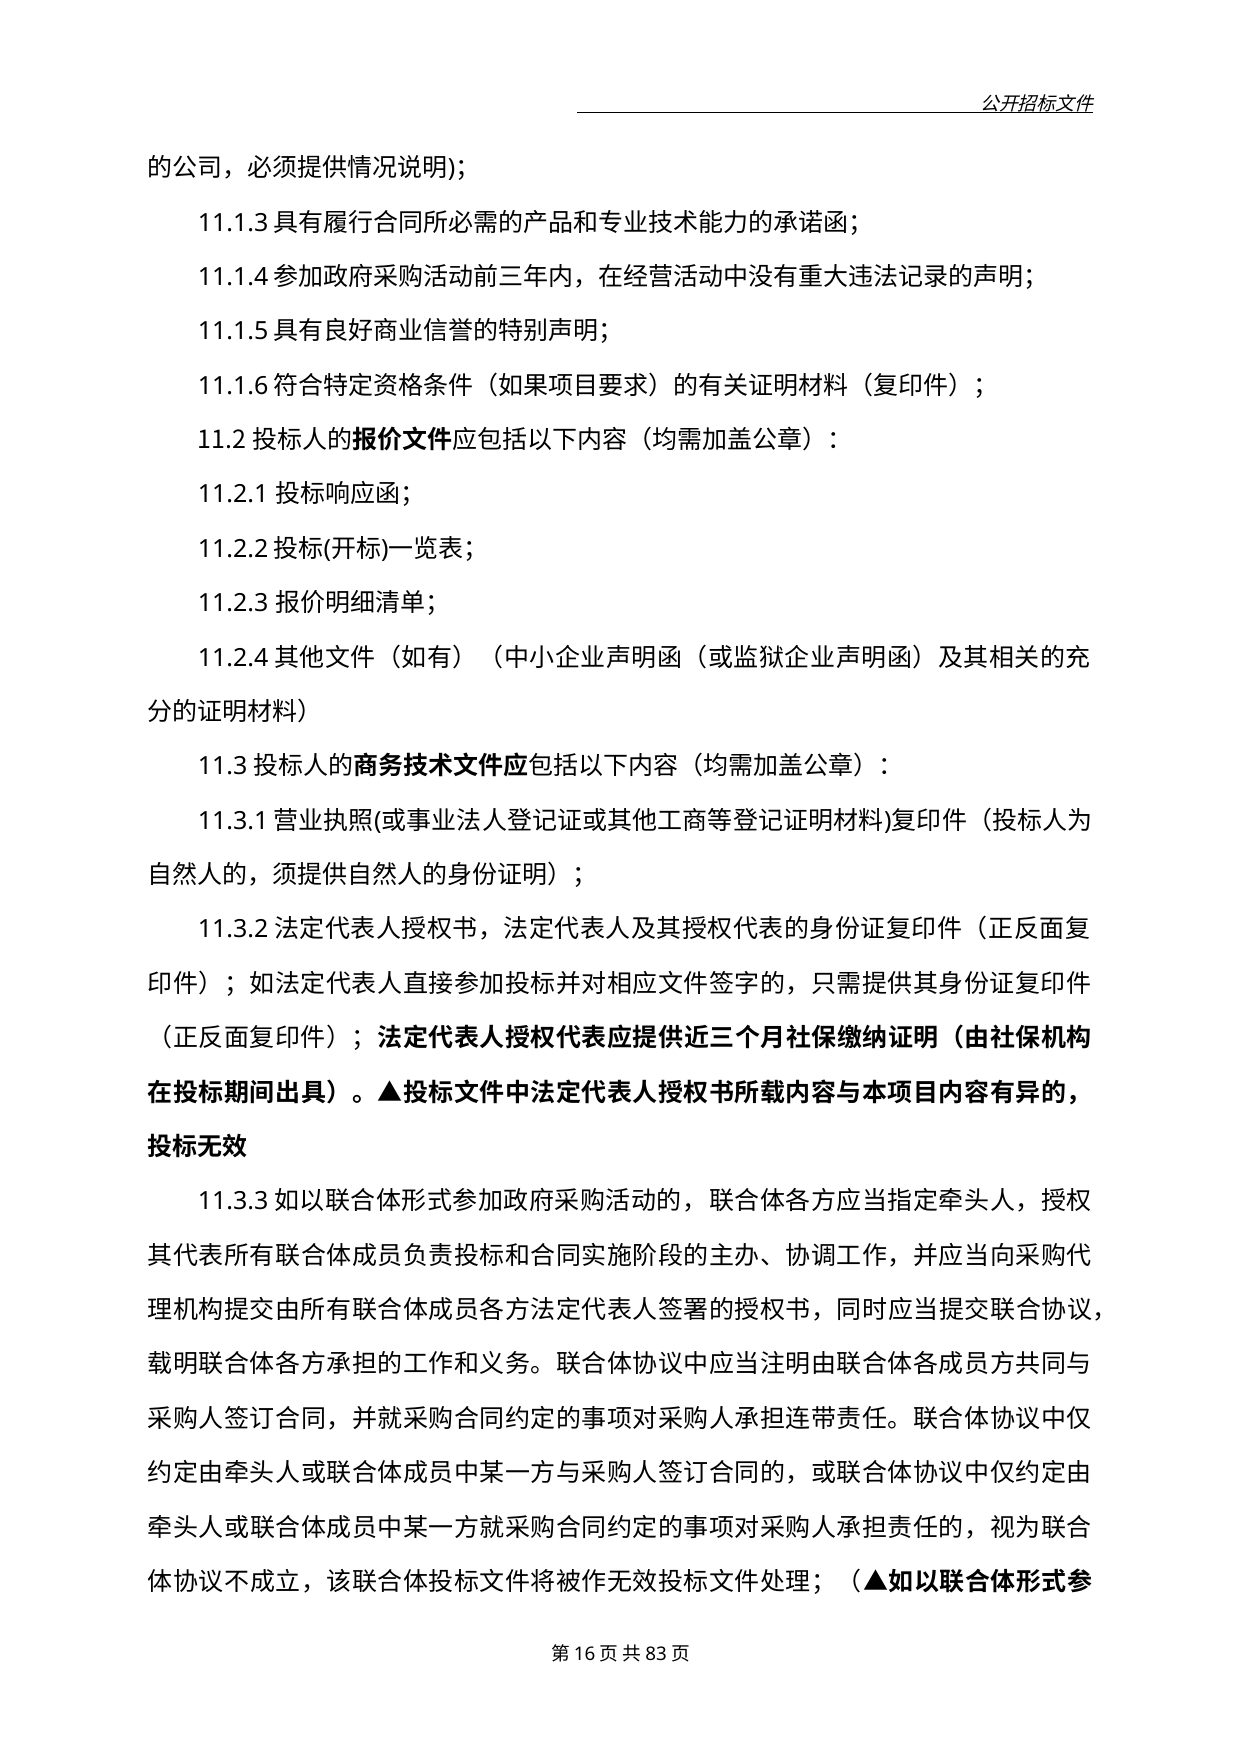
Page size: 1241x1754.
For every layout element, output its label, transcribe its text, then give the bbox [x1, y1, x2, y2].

text 11.2 投标人的报价文件应包括以下内容（均需加盖公章）： [148, 419, 1092, 456]
text 11.1.4参加政府采购活动前三年内，在经营活动中没有重大违法记录的声明； [148, 256, 1092, 293]
text 11.1.5具有良好商业信誉的特别声明； [148, 311, 1092, 347]
text 11.1.6符合特定资格条件（如果项目要求）的有关证明材料（复印件）； [148, 365, 1092, 401]
text 11.2.4其他文件（如有）（中小企业声明函（或监狱企业声明函）及其相关的充分的证明材料） [148, 637, 1092, 728]
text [148, 1181, 1092, 1598]
text 11.2.3 报价明细清单； [148, 583, 1092, 619]
text 11.1.3具有履行合同所必需的产品和专业技术能力的承诺函； [148, 202, 1092, 238]
text 11.3.1营业执照(或事业法人登记证或其他工商等登记证明材料)复印件（投标人为自然人的，须提供自然人的身份证明）； [148, 800, 1092, 891]
text 11.2.1 投标响应函； [148, 474, 1092, 510]
text 11.2.2投标(开标)一览表； [148, 528, 1092, 564]
text 11.3.2法定代表人授权书，法定代表人及其授权代表的身份证复印件（正反面复印件）；如法定代表人直接参加投标并对相应文件签字的，只需提供其身份证复印件（正反面复印件）；法定代表人授权代表应提供近三个月社保缴纳证明（由社保机构在投标期间出具）。▲投标文件中法定代表人授权书所载内容与本项目内容有异的，投标无效 [148, 909, 1092, 1163]
text 11.3 投标人的商务技术文件应包括以下内容（均需加盖公章）： [148, 746, 1092, 782]
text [148, 148, 1092, 184]
